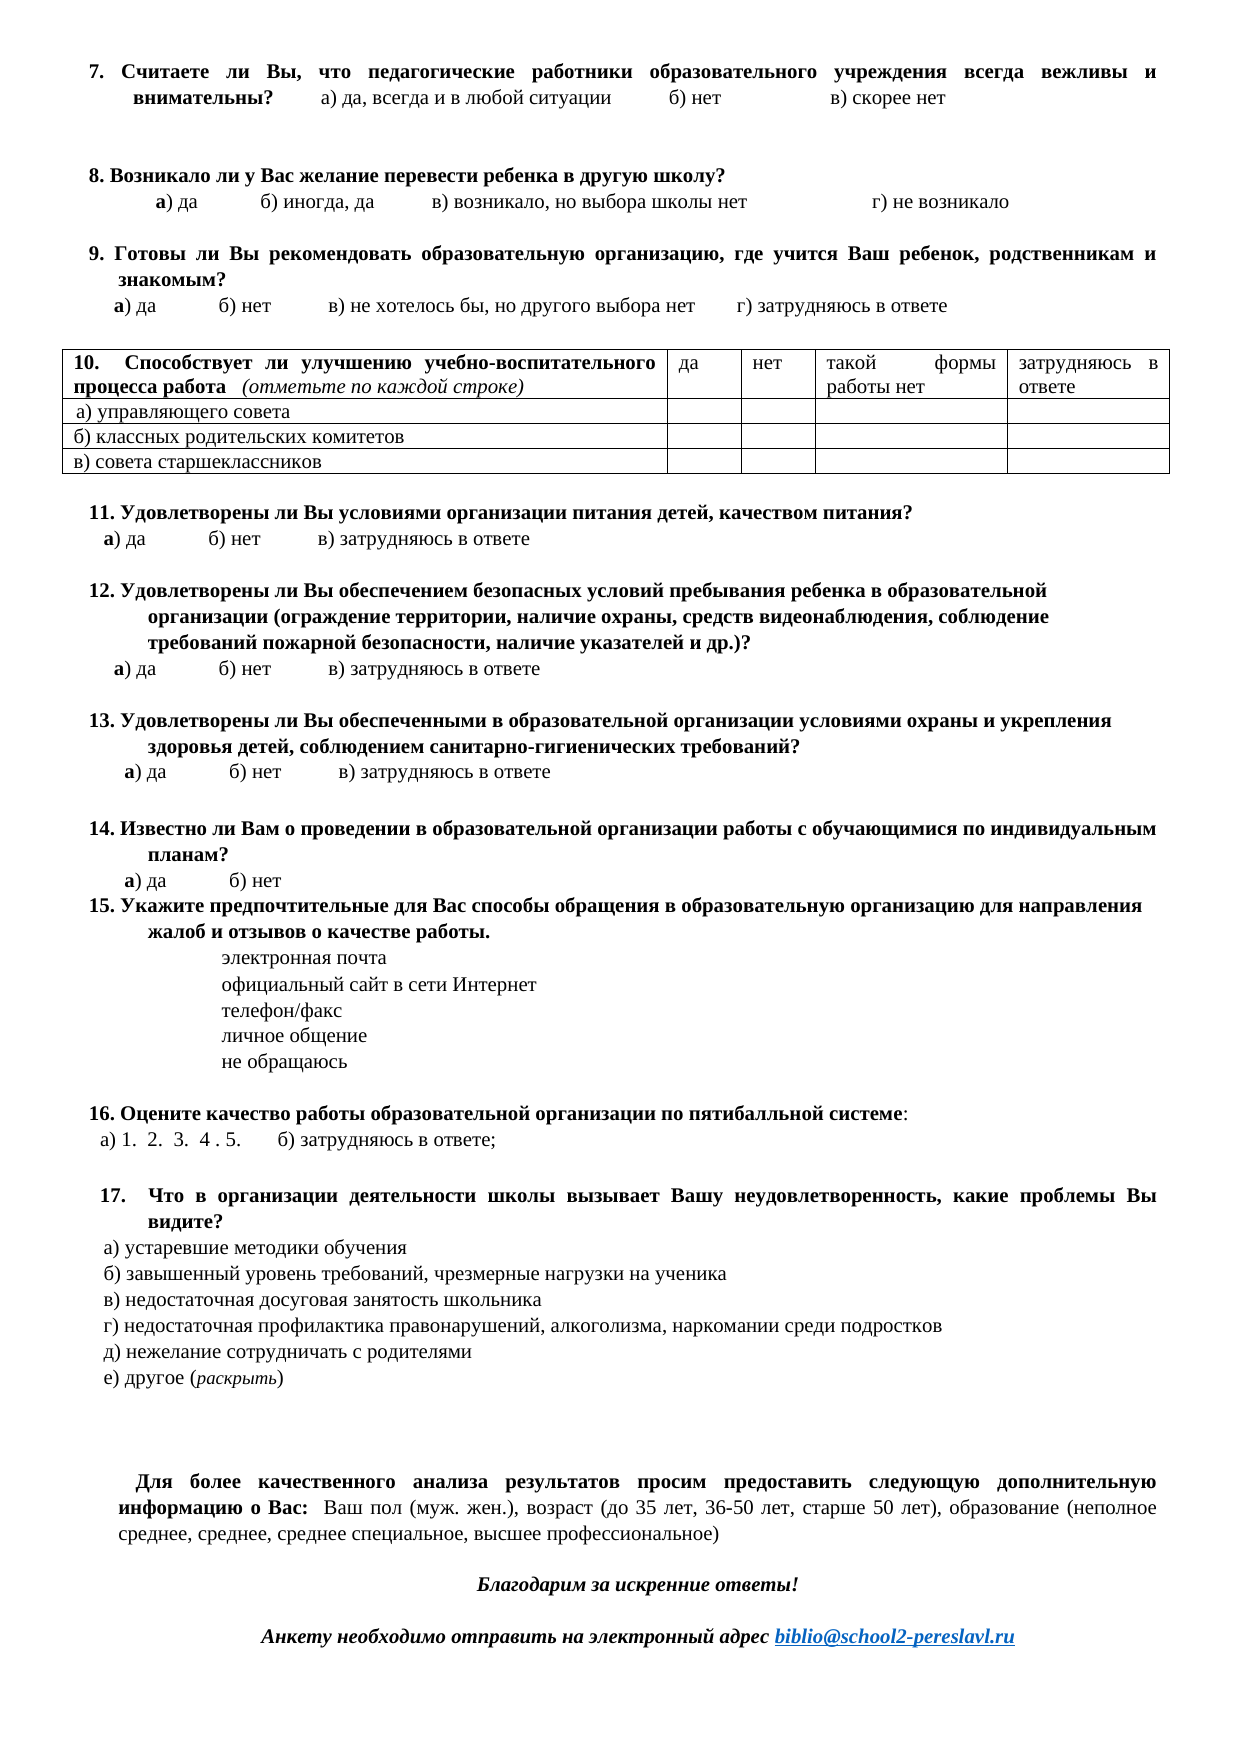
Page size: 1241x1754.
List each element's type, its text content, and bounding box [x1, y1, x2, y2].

text 13. Удовлетворены ли Вы обеспеченными в образовательной организации условиями охраны и укрепления здоровья детей, соблюдением санитарно-гигиенических требований? [89, 708, 1157, 758]
table_cell [742, 449, 815, 473]
text а) да б) нет в) затрудняюсь в ответе [103, 759, 1157, 783]
text а) да б) нет в) затрудняюсь в ответе [103, 656, 1157, 680]
text г) недостаточная профилактика правонарушений, алкоголизма, наркомании среди подростков [103, 1313, 1157, 1337]
table_cell [668, 449, 741, 473]
text д) нежелание сотрудничать с родителями [103, 1339, 1157, 1363]
text а) 1. 2. 3. 4 . 5. б) затрудняюсь в ответе; [74, 1127, 1157, 1151]
text 8. Возникало ли у Вас желание перевести ребенка в другую школу? [89, 163, 1157, 187]
table_header 10. Способствует ли улучшению учебно-воспитательного процесса работа (отметьте по каждой строке) [63, 350, 667, 398]
text 11. Удовлетворены ли Вы условиями организации питания детей, качеством питания? [89, 500, 1157, 524]
table_cell [816, 399, 1007, 423]
text не обращаюсь [148, 1049, 1157, 1073]
text официальный сайт в сети Интернет [148, 972, 1157, 996]
text 17. Что в организации деятельности школы вызывает Вашу неудовлетворенность, какие проблемы Вы видите? [89, 1183, 1157, 1233]
text Анкету необходимо отправить на электронный адрес biblio@school2-pereslavl.ru [118, 1624, 1157, 1648]
table_cell а) управляющего совета [63, 399, 667, 423]
text 12. Удовлетворены ли Вы обеспечением безопасных условий пребывания ребенка в образовательной организации (ограждение территории, наличие охраны, средств видеонаблюдения, соблюдение требований пожарной безопасности, наличие указателей и др.)? [89, 578, 1157, 654]
text е) другое (раскрыть) [103, 1365, 1157, 1389]
table_cell [816, 449, 1007, 473]
table_cell [1008, 449, 1169, 473]
text 9. Готовы ли Вы рекомендовать образовательную организацию, где учится Ваш ребенок, родственникам и знакомым? [89, 241, 1157, 291]
text Благодарим за искренние ответы! [118, 1572, 1157, 1596]
table_cell [668, 424, 741, 448]
text а) да б) иногда, да в) возникало, но выбора школы нет г) не возникало [103, 189, 1157, 213]
table_cell [742, 424, 815, 448]
text 15. Укажите предпочтительные для Вас способы обращения в образовательную организацию для направления жалоб и отзывов о качестве работы. [89, 893, 1157, 943]
table_cell [1008, 424, 1169, 448]
table_header затрудняюсь в ответе [1008, 350, 1169, 398]
text телефон/факс [148, 997, 1157, 1022]
table_cell [742, 399, 815, 423]
table_header да [668, 350, 741, 398]
text электронная почта [148, 945, 1157, 969]
table_cell [1008, 399, 1169, 423]
table_cell [816, 424, 1007, 448]
text в) недостаточная досуговая занятость школьника [103, 1287, 1157, 1311]
table_header нет [742, 350, 815, 398]
table_cell в) совета старшеклассников [63, 449, 667, 473]
text Для более качественного анализа результатов просим предоставить следующую дополнительную информацию о Вас: Ваш пол (муж. жен.), возраст (до 35 лет, 36-50 лет, старше 50 лет), образование (неполное среднее, среднее, среднее специальное, высшее профессиональное) [118, 1469, 1157, 1544]
text 16. Оцените качество работы образовательной организации по пятибалльной системе: [89, 1101, 1157, 1125]
text 7. Считаете ли Вы, что педагогические работники образовательного учреждения всегда вежливы и внимательны? а) да, всегда и в любой ситуации б) нет в) скорее нет [88, 59, 1157, 109]
text а) да б) нет в) не хотелось бы, но другого выбора нет г) затрудняюсь в ответе [103, 292, 1157, 317]
table_cell [668, 399, 741, 423]
text а) устаревшие методики обучения [103, 1235, 1157, 1259]
text личное общение [148, 1023, 1157, 1047]
text 14. Известно ли Вам о проведении в образовательной организации работы с обучающимися по индивидуальным планам? [89, 816, 1157, 866]
table_cell б) классных родительских комитетов [63, 424, 667, 448]
text б) завышенный уровень требований, чрезмерные нагрузки на ученика [103, 1261, 1157, 1285]
text а) да б) нет в) затрудняюсь в ответе [103, 526, 1157, 550]
table_header такой формы работы нет [816, 350, 1007, 398]
text а) да б) нет [103, 867, 1157, 892]
